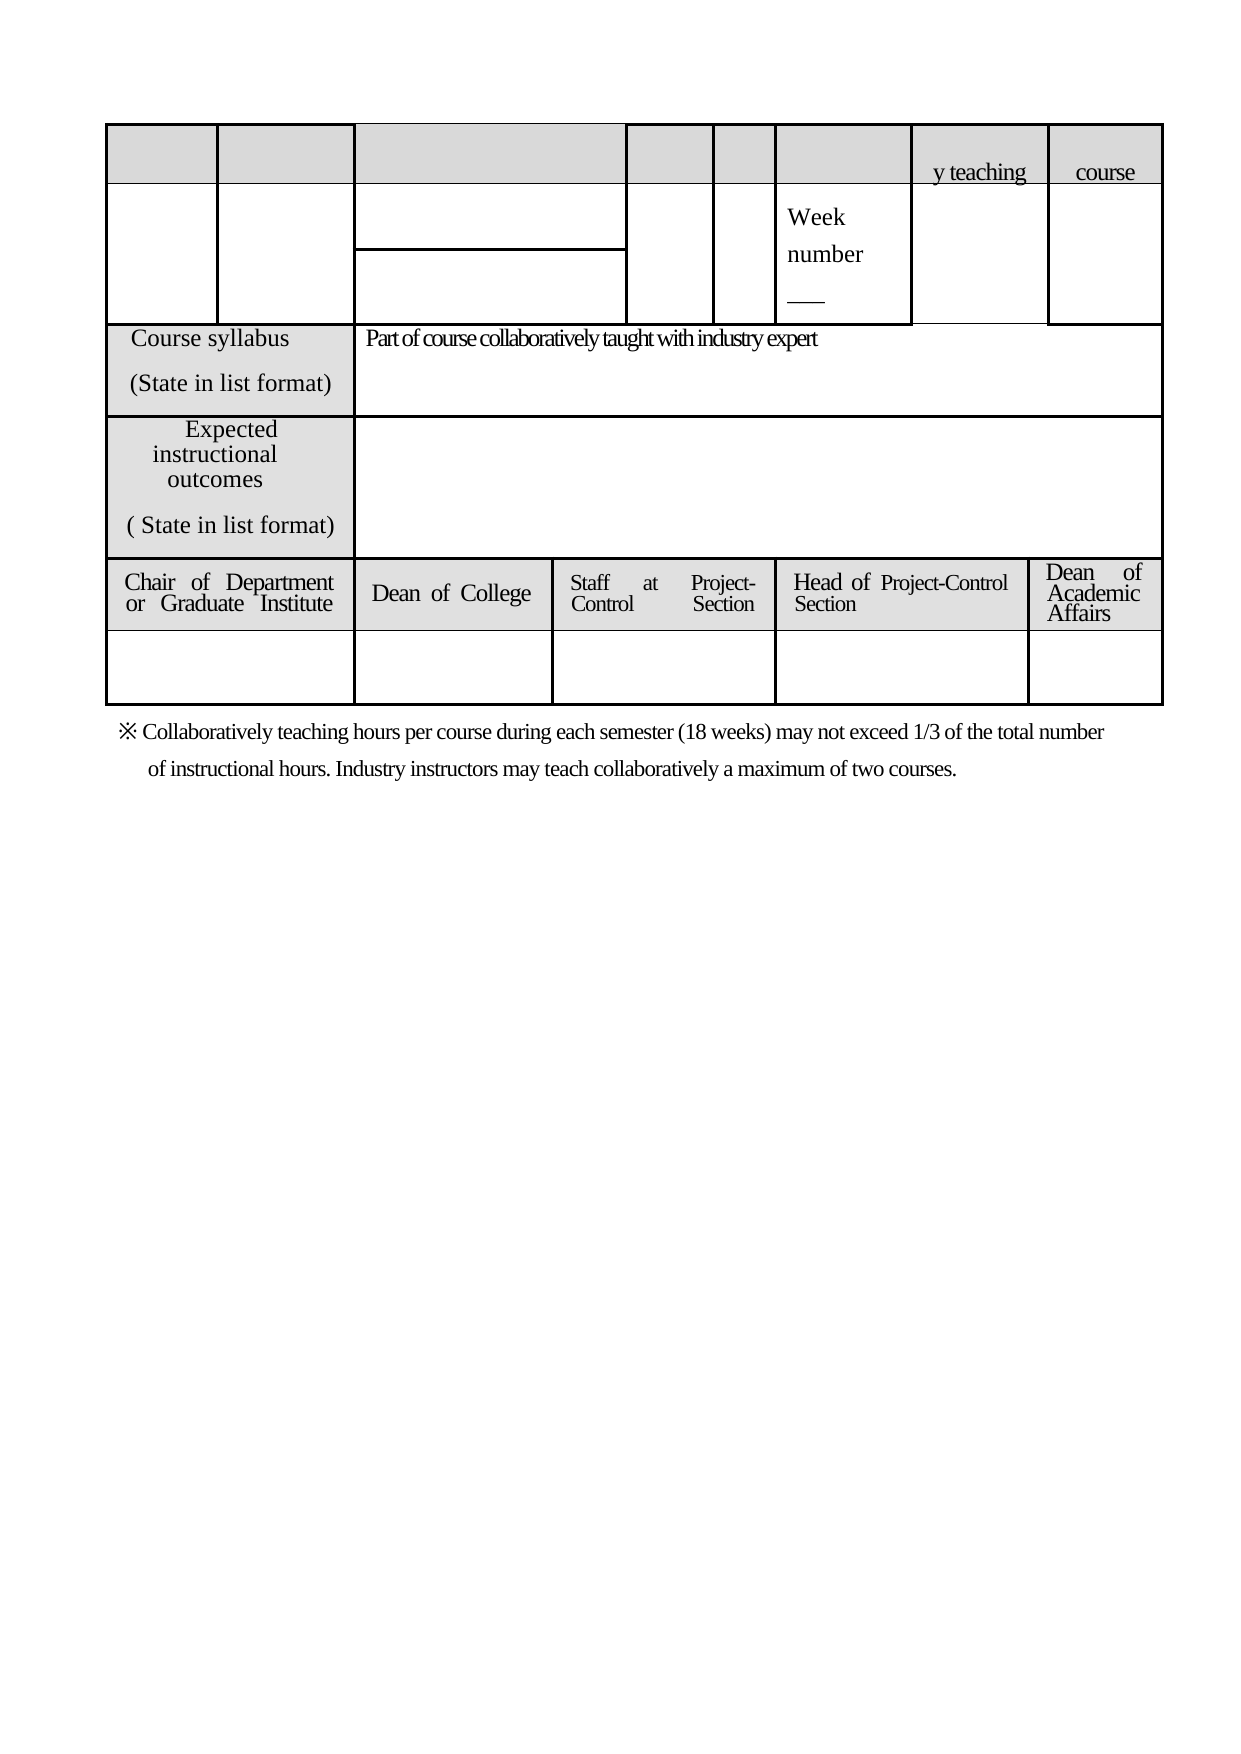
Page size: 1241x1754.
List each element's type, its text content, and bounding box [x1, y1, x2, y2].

table_cell [554, 631, 774, 703]
table_cell [356, 418, 1161, 557]
table_cell [356, 184, 625, 248]
table_cell [1050, 184, 1161, 323]
table_cell Course number [356, 124, 625, 183]
table_cell Part of course collaboratively taught with industry expert [356, 324, 1161, 415]
table_cell [219, 184, 353, 323]
table_cell [108, 184, 216, 323]
table_cell [1030, 631, 1161, 703]
table_cell [715, 184, 774, 323]
table_cell [356, 631, 551, 703]
table_cell Dean of Academic Affairs [1030, 560, 1161, 630]
table_cell Head of Project-Control Section [777, 560, 1027, 630]
table_cell Course syllabus (State in list format) [108, 326, 353, 415]
table_cell Staff at Project-Control Section [554, 560, 774, 630]
table_cell Dean of College [356, 560, 551, 630]
table_cell Chair of Department or Graduate Institute [108, 560, 353, 630]
text ※ Collaboratively teaching hours per course during each semester (18 weeks) may not exceed 1/3 of the total number of instructional hours. Industry instructors may teach collaboratively a maximum of two courses. [118, 712, 1122, 787]
table_cell [108, 631, 353, 703]
table_cell Week number ___ [777, 184, 910, 323]
table_cell [356, 251, 625, 323]
table_cell [628, 184, 712, 323]
table_cell [913, 184, 1047, 323]
table_cell Expected instructional outcomes ( State in list format) [108, 418, 353, 557]
table_cell [777, 631, 1027, 703]
